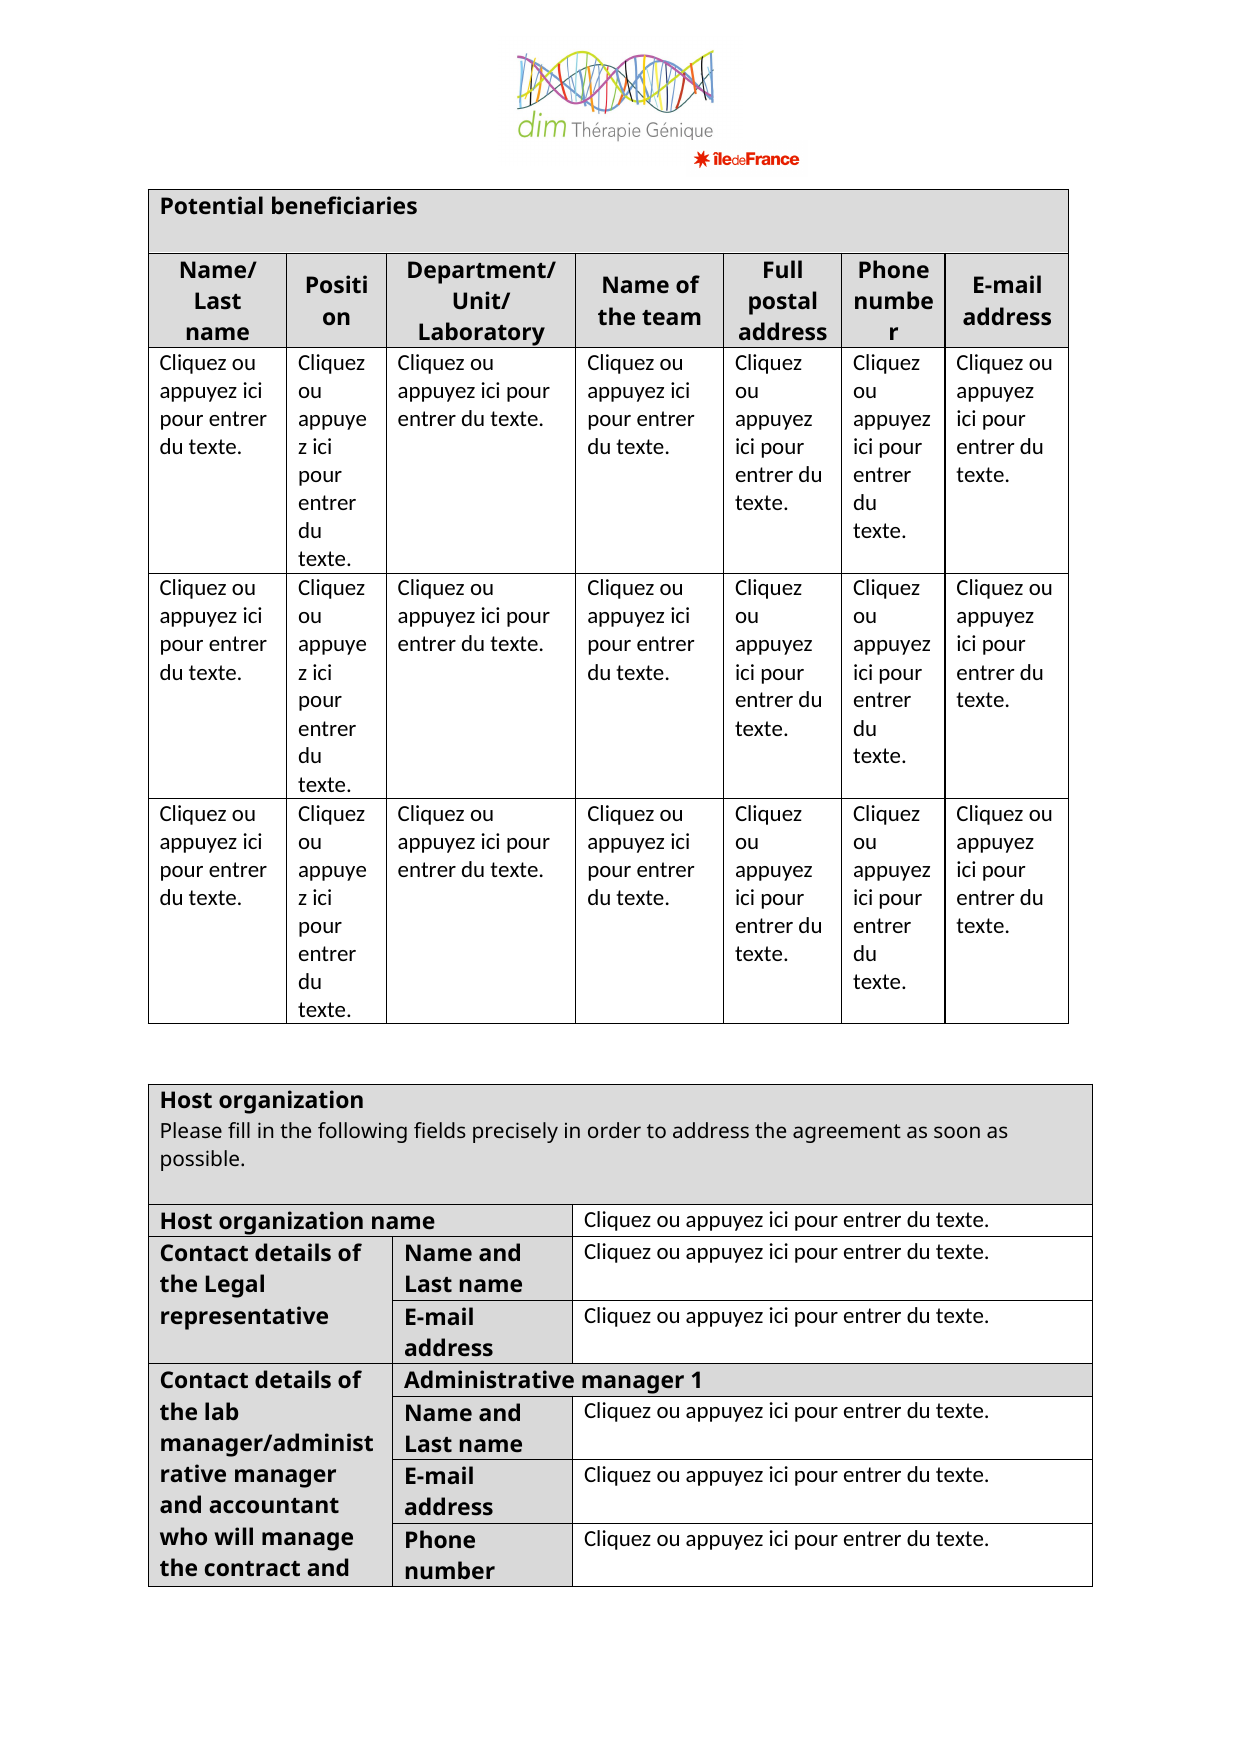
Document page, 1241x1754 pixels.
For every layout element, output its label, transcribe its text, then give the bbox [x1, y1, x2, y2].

table_cell E-mail address [393, 1460, 572, 1523]
table_header Potential beneficiaries [149, 190, 1068, 252]
table_cell Name/ Last name [149, 254, 286, 347]
table_cell Full postal address [724, 254, 841, 347]
table_header Host organization Please fill in the following fields precisely in order to address the agreement as soon as possible. [149, 1085, 1092, 1204]
table_cell Name and Last name [393, 1237, 572, 1300]
table_cell E-mail address [946, 254, 1068, 347]
picture [497, 36, 808, 177]
table_cell Contact details of the Legal representative [149, 1237, 392, 1363]
table_cell Position [287, 254, 386, 347]
table_cell Name of the team [576, 254, 723, 347]
table_cell Host organization name [149, 1205, 572, 1236]
table_cell E-mail address [393, 1301, 572, 1363]
table_cell Phone number [842, 254, 944, 347]
table_cell Phone number [393, 1524, 572, 1586]
table_cell Contact details of the lab manager/administrative manager and accountant who will manage the contract and the expenses [149, 1364, 392, 1586]
table_cell Name and Last name [393, 1397, 572, 1459]
table_cell Administrative manager 1 [393, 1364, 1092, 1396]
table_cell Department/Unit/Laboratory [387, 254, 575, 347]
